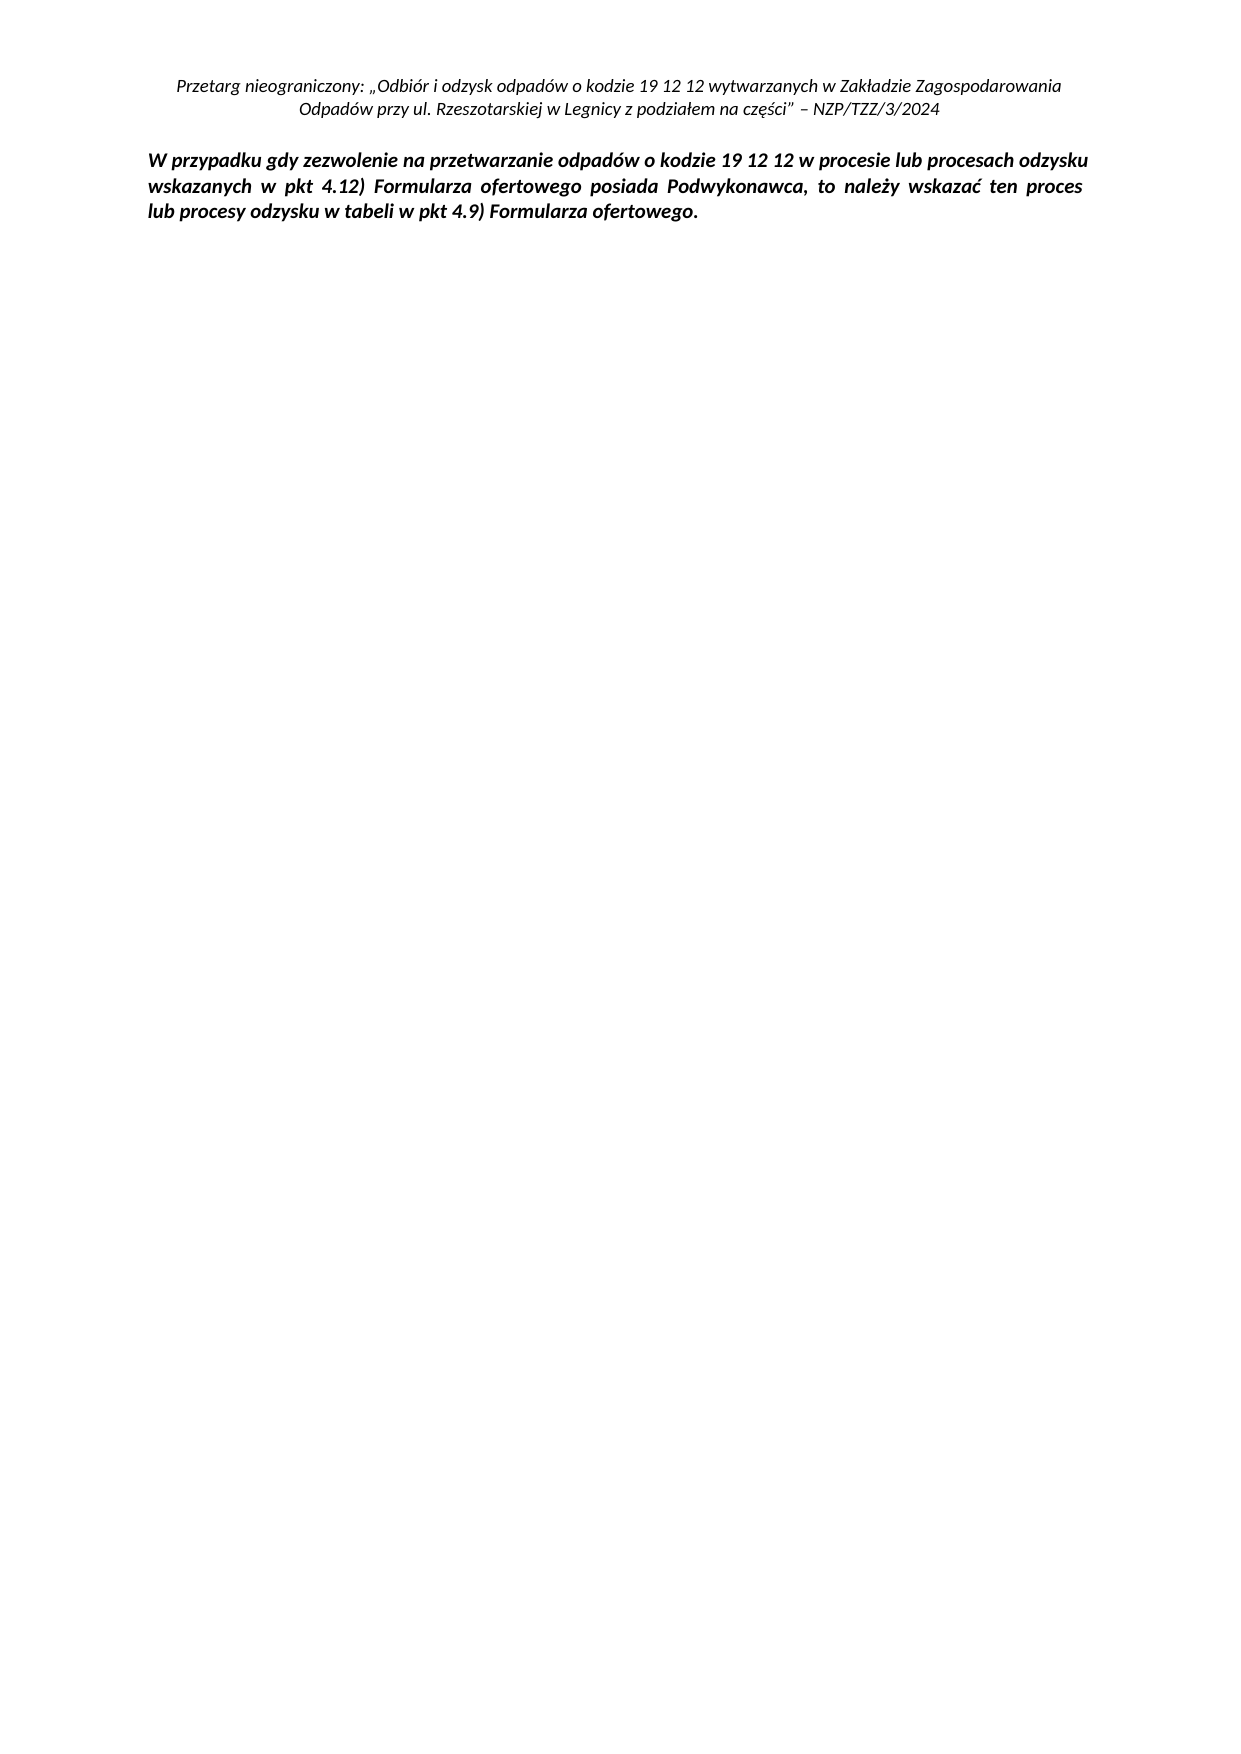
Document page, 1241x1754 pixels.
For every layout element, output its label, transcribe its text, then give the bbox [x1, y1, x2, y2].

text W przypadku gdy zezwolenie na przetwarzanie odpadów o kodzie 19 12 12 w procesie lub procesach odzysku wskazanych w pkt 4.12) Formularza ofertowego posiada Podwykonawca, to należy wskazać ten proces lub procesy odzysku w tabeli w pkt 4.9) Formularza ofertowego. [148, 148, 1093, 224]
